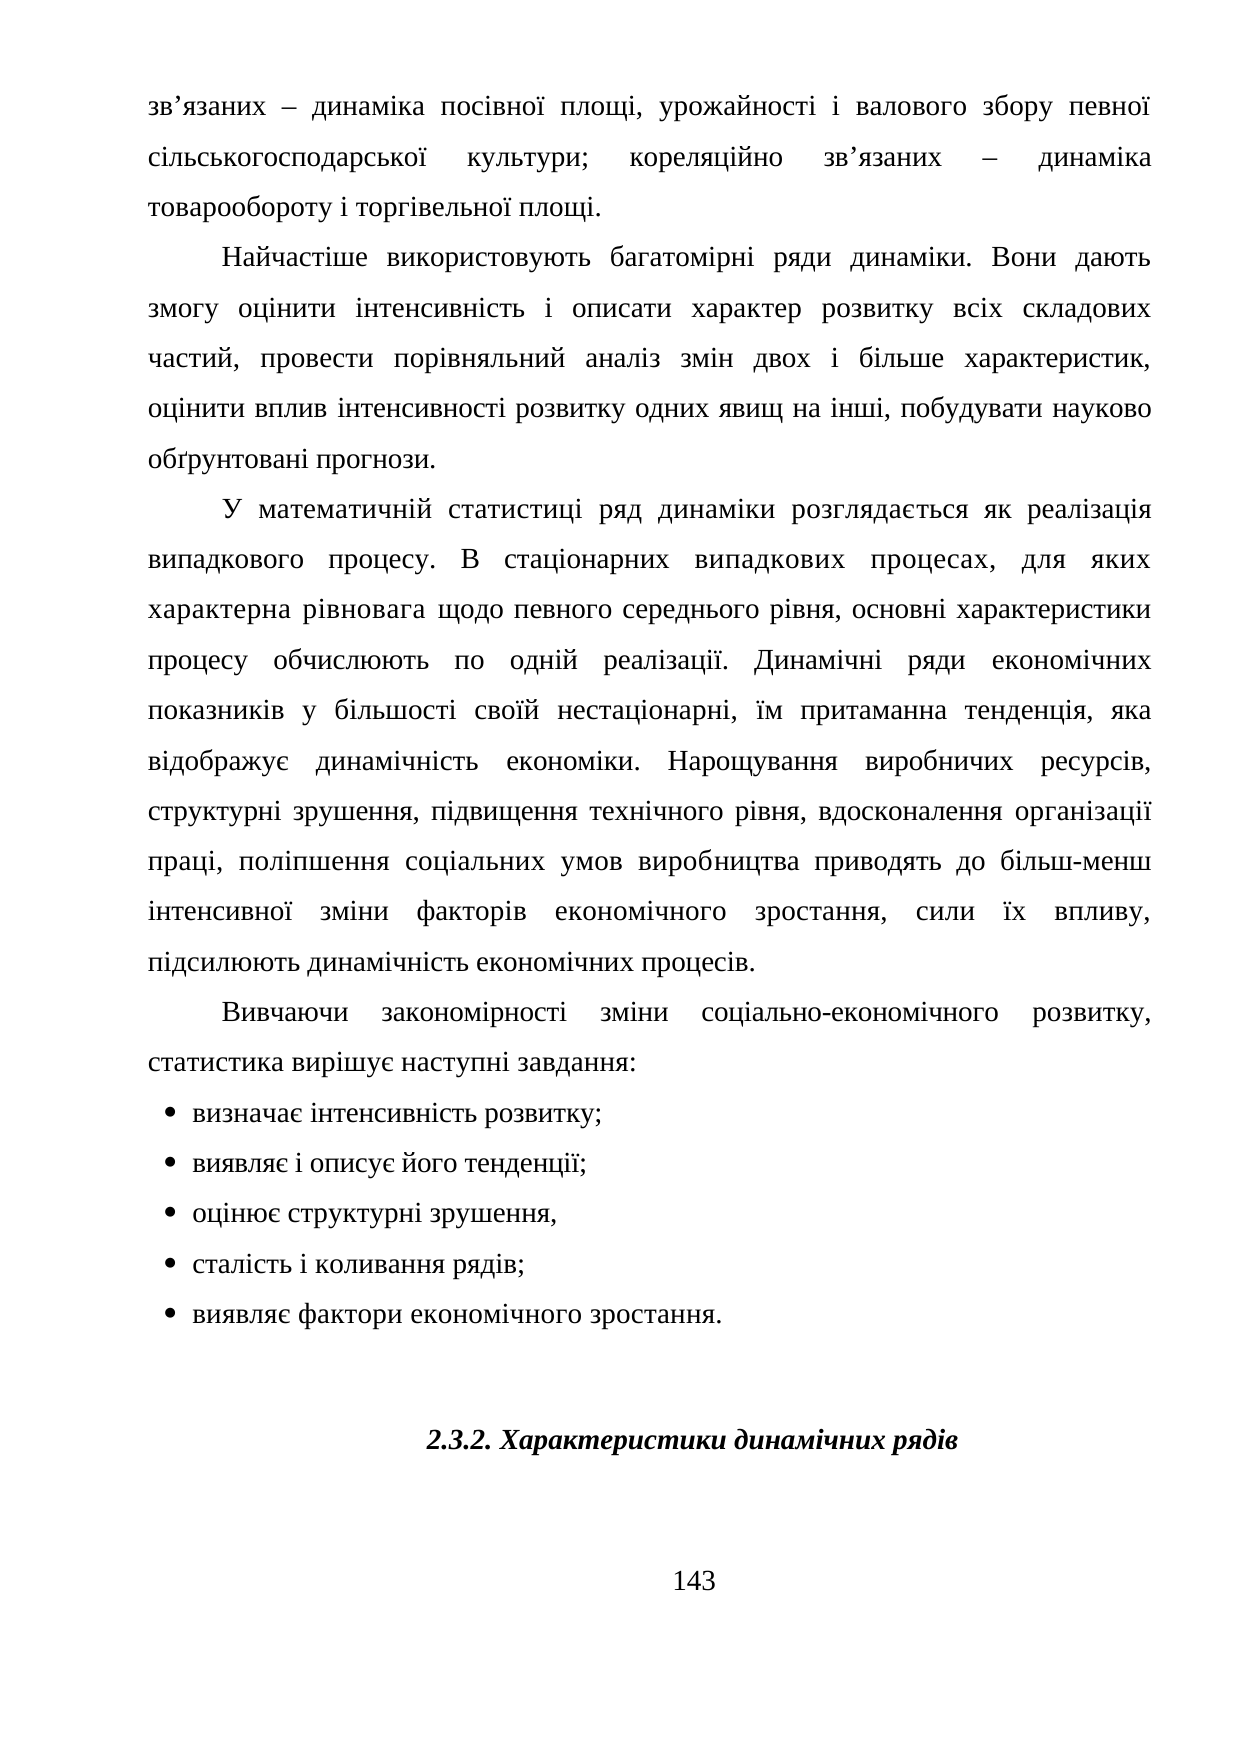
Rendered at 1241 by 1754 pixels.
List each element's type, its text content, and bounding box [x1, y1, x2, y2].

text Вивчаючи закономірності зміни соціально-економічного розвитку, статистика вирішує наступні завдання: [148, 994, 1152, 1078]
list оцінює структурні зрушення, [148, 1196, 1152, 1229]
list визначає інтенсивність розвитку; [148, 1095, 1152, 1128]
text У математичній статистиці ряд динаміки розглядається як реалізація випадкового процесу. В стаціонарних випадкових процесах, для яких характерна рівновага щодо певного середнього рівня, основні характеристики процесу обчислюють по одній реалізації. Динамічні ряди економічних показників у більшості своїй нестаціонарні, їм притаманна тенденція, яка відображує динамічність економіки. Нарощування виробничих ресурсів, структурні зрушення, підвищення технічного рівня, вдосконалення організації праці, поліпшення соціальних умов виробництва приводять до більш-менш інтенсивної зміни факторів економічного зростання, сили їх впливу, підсилюють динамічність економічних процесів. [148, 491, 1152, 977]
list виявляє фактори економічного зростання. [148, 1296, 1152, 1330]
subtitle 2.3.2. Характеристики динамічних рядів [148, 1422, 1152, 1456]
list виявляє і описує його тенденції; [148, 1145, 1152, 1179]
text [148, 88, 1152, 223]
text Найчастіше використовують багатомірні ряди динаміки. Вони дають змогу оцінити інтенсивність і описати характер розвитку всіх складових частий, провести порівняльний аналіз змін двох і більше характеристик, оцінити вплив інтенсивності розвитку одних явищ на інші, побудувати науково обґрунтовані прогнози. [148, 239, 1152, 474]
list сталість і коливання рядів; [148, 1246, 1152, 1280]
